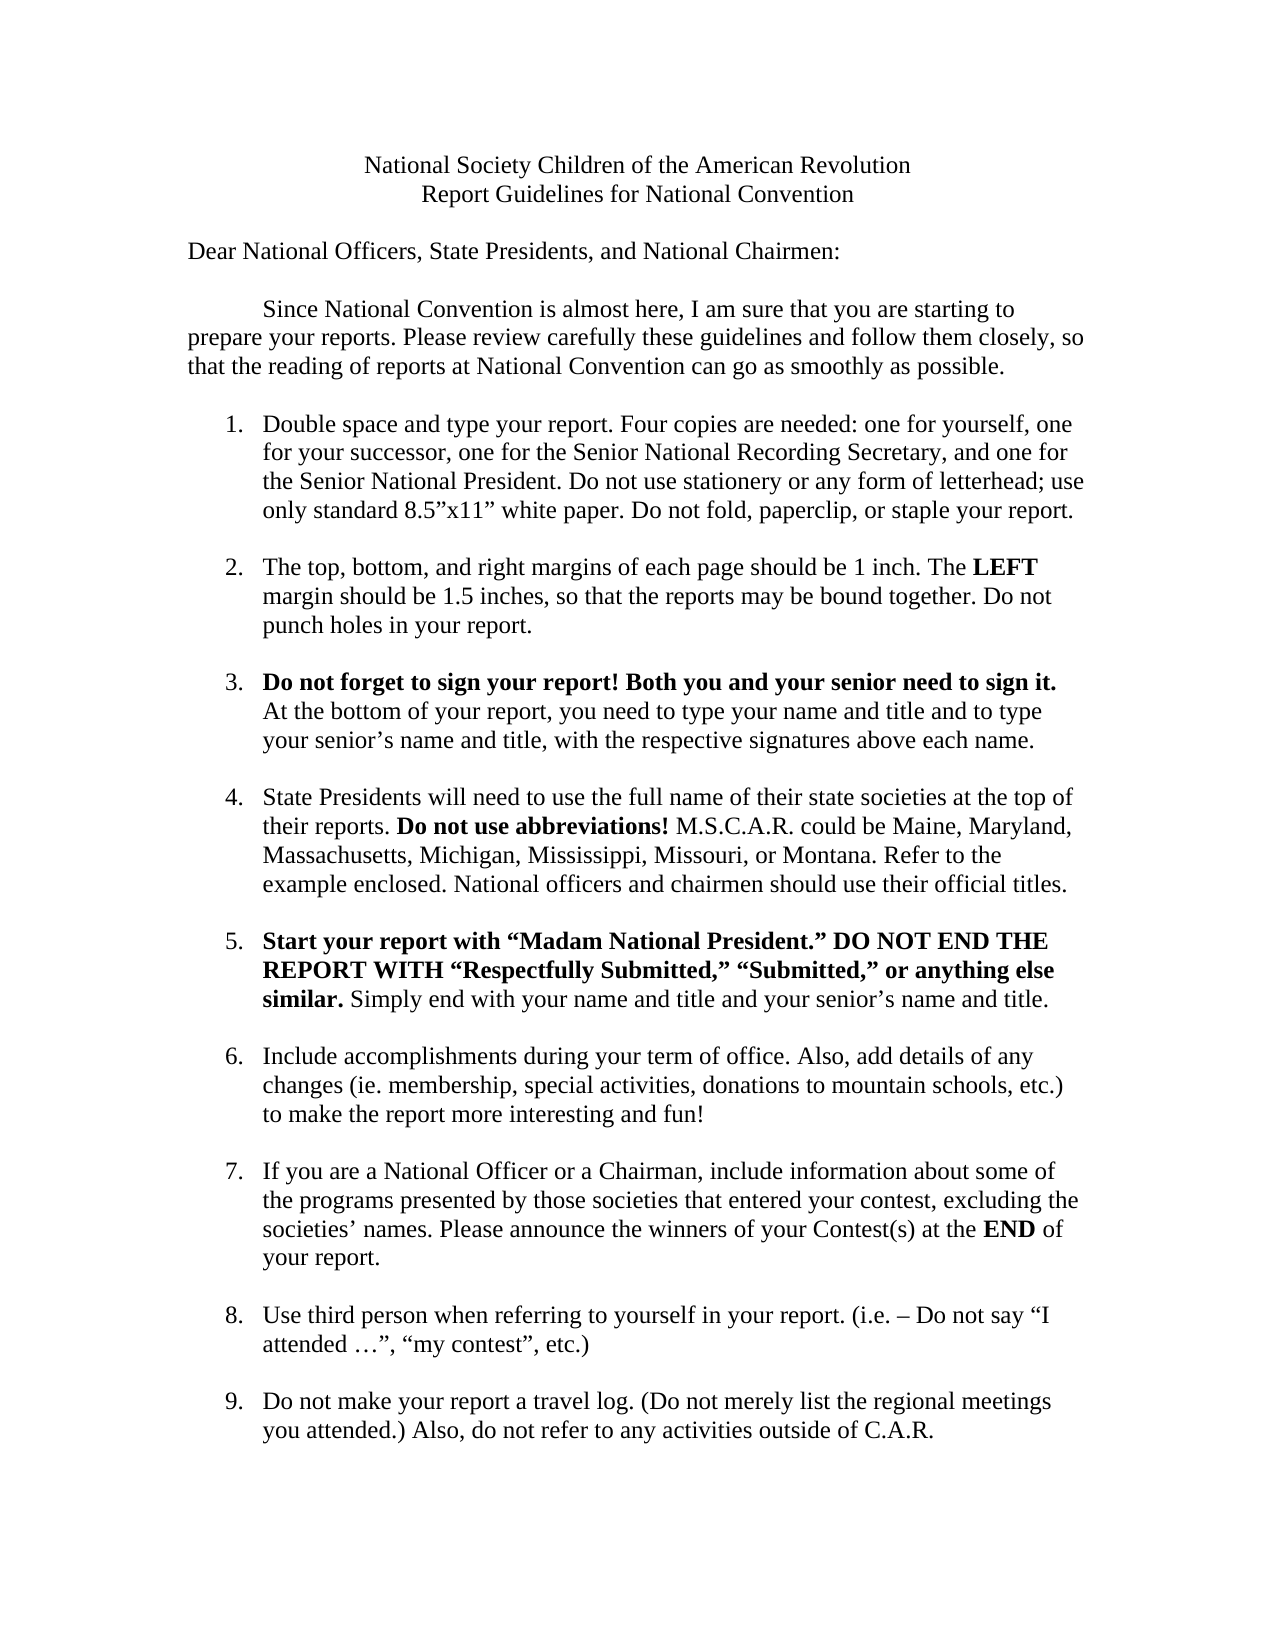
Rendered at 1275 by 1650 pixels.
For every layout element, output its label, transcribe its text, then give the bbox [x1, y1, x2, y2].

text Dear National Officers, State Presidents, and National Chairmen: [187, 236, 1087, 265]
list Start your report with “Madam National President.” DO NOT END THE REPORT WITH “Respectfully Submitted,” “Submitted,” or anything else similar. Simply end with your name and title and your senior’s name and title. [225, 926, 1087, 1012]
list The top, bottom, and right margins of each page should be 1 inch. The LEFT margin should be 1.5 inches, so that the reports may be bound together. Do not punch holes in your report. [225, 552, 1087, 639]
list Use third person when referring to yourself in your report. (i.e. – Do not say “I attended …”, “my contest”, etc.) [225, 1300, 1087, 1357]
list Do not forget to sign your report! Both you and your senior need to sign it. At the bottom of your report, you need to type your name and title and to type your senior’s name and title, with the respective signatures above each name. [225, 667, 1087, 754]
text Report Guidelines for National Convention [187, 179, 1087, 207]
list Double space and type your report. Four copies are needed: one for yourself, one for your successor, one for the Senior National Recording Secretary, and one for the Senior National President. Do not use stationery or any form of letterhead; use only standard 8.5”x11” white paper. Do not fold, paperclip, or staple your report. [225, 409, 1087, 524]
list If you are a National Officer or a Chairman, include information about some of the programs presented by those societies that entered your contest, excluding the societies’ names. Please announce the winners of your Contest(s) at the END of your report. [225, 1156, 1087, 1271]
text Since National Convention is almost here, I am sure that you are starting to prepare your reports. Please review carefully these guidelines and follow them closely, so that the reading of reports at National Convention can go as smoothly as possible. [187, 294, 1087, 380]
list Include accomplishments during your term of office. Also, add details of any changes (ie. membership, special activities, donations to mountain schools, etc.) to make the report more interesting and fun! [225, 1041, 1087, 1127]
text National Society Children of the American Revolution [187, 150, 1087, 179]
list State Presidents will need to use the full name of their state societies at the top of their reports. Do not use abbreviations! M.S.C.A.R. could be Maine, Maryland, Massachusetts, Michigan, Mississippi, Missouri, or Montana. Refer to the example enclosed. National officers and chairmen should use their official titles. [225, 782, 1087, 897]
list Do not make your report a travel log. (Do not merely list the regional meetings you attended.) Also, do not refer to any activities outside of C.A.R. [225, 1386, 1087, 1444]
